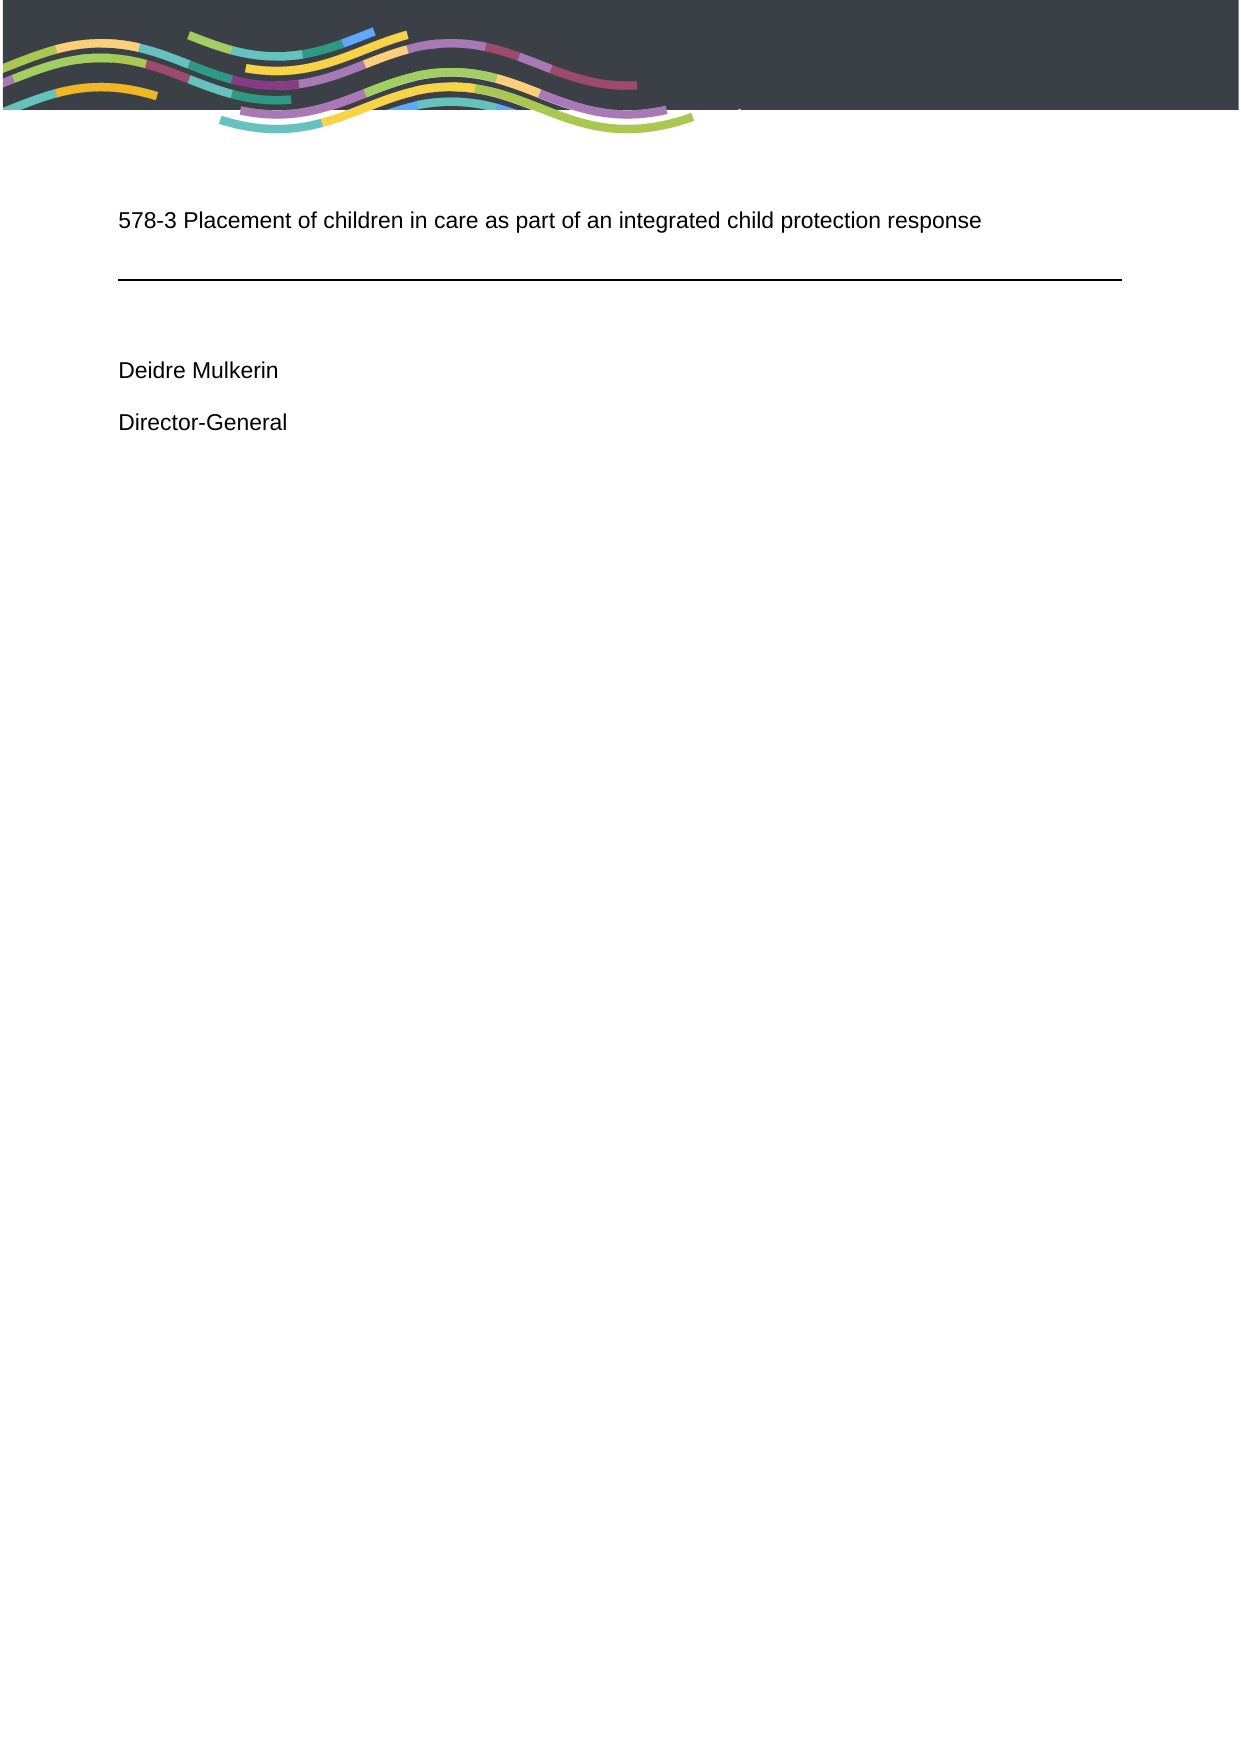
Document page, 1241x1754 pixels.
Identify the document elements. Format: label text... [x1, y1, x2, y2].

picture [2, 0, 1239, 146]
text Director-General [118, 409, 1122, 435]
text 578-3 Placement of children in care as part of an integrated child protection response [118, 207, 1122, 233]
text Deidre Mulkerin [118, 357, 1122, 384]
